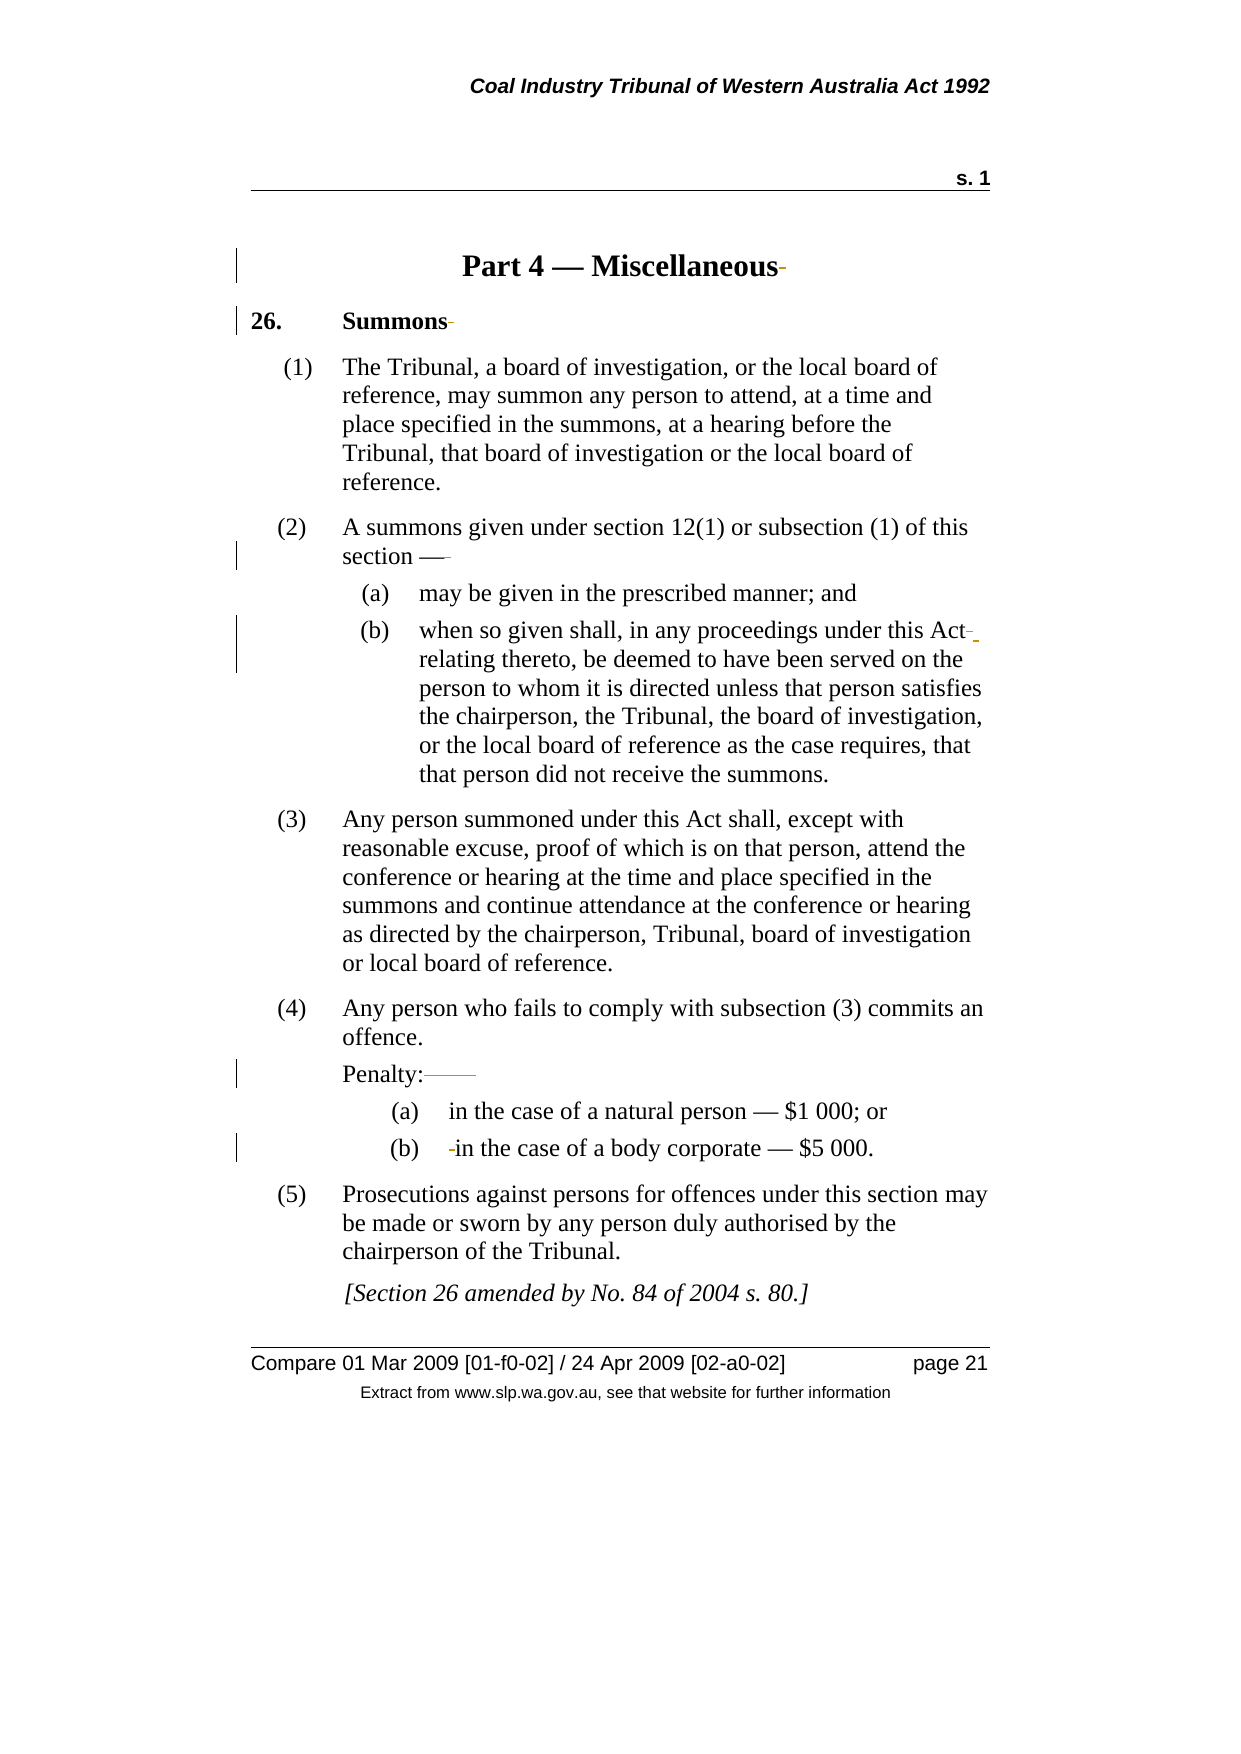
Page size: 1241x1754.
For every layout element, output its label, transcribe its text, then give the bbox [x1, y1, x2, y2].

subtitle 26. Summons [251, 306, 990, 335]
text (4) Any person who fails to comply with subsection (3) commits an offence. [251, 993, 990, 1051]
text (3) Any person summoned under this Act shall, except with reasonable excuse, proof of which is on that person, attend the conference or hearing at the time and place specified in the summons and continue attendance at the conference or hearing as directed by the chairperson, Tribunal, board of investigation or local board of reference. [251, 804, 990, 977]
text (b) when so given shall, in any proceedings under this Actrelating thereto, be deemed to have been served on the person to whom it is directed unless that person satisfies the chairperson, the Tribunal, the board of investigation, or the local board of reference as the case requires, that that person did not receive the summons. [251, 615, 990, 788]
text (2) A summons given under section 12(1) or subsection (1) of this section — [251, 512, 990, 570]
subtitle Part 4 — Miscellaneous [251, 247, 990, 283]
text [Section 26 amended by No. 84 of 2004 s. 80.] [251, 1278, 990, 1306]
text (5) Prosecutions against persons for offences under this section may be made or sworn by any person duly authorised by the chairperson of the Tribunal. [251, 1179, 990, 1265]
text (b) in the case of a body corporate — $5 000. [251, 1133, 990, 1162]
text (a) in the case of a natural person — $1 000; or [251, 1096, 990, 1125]
text (a) may be given in the prescribed manner; and [251, 578, 990, 607]
text Penalty: [251, 1059, 990, 1088]
text (1) The Tribunal, a board of investigation, or the local board of reference, may summon any person to attend, at a time and place specified in the summons, at a hearing before the Tribunal, that board of investigation or the local board of reference. [251, 352, 990, 496]
